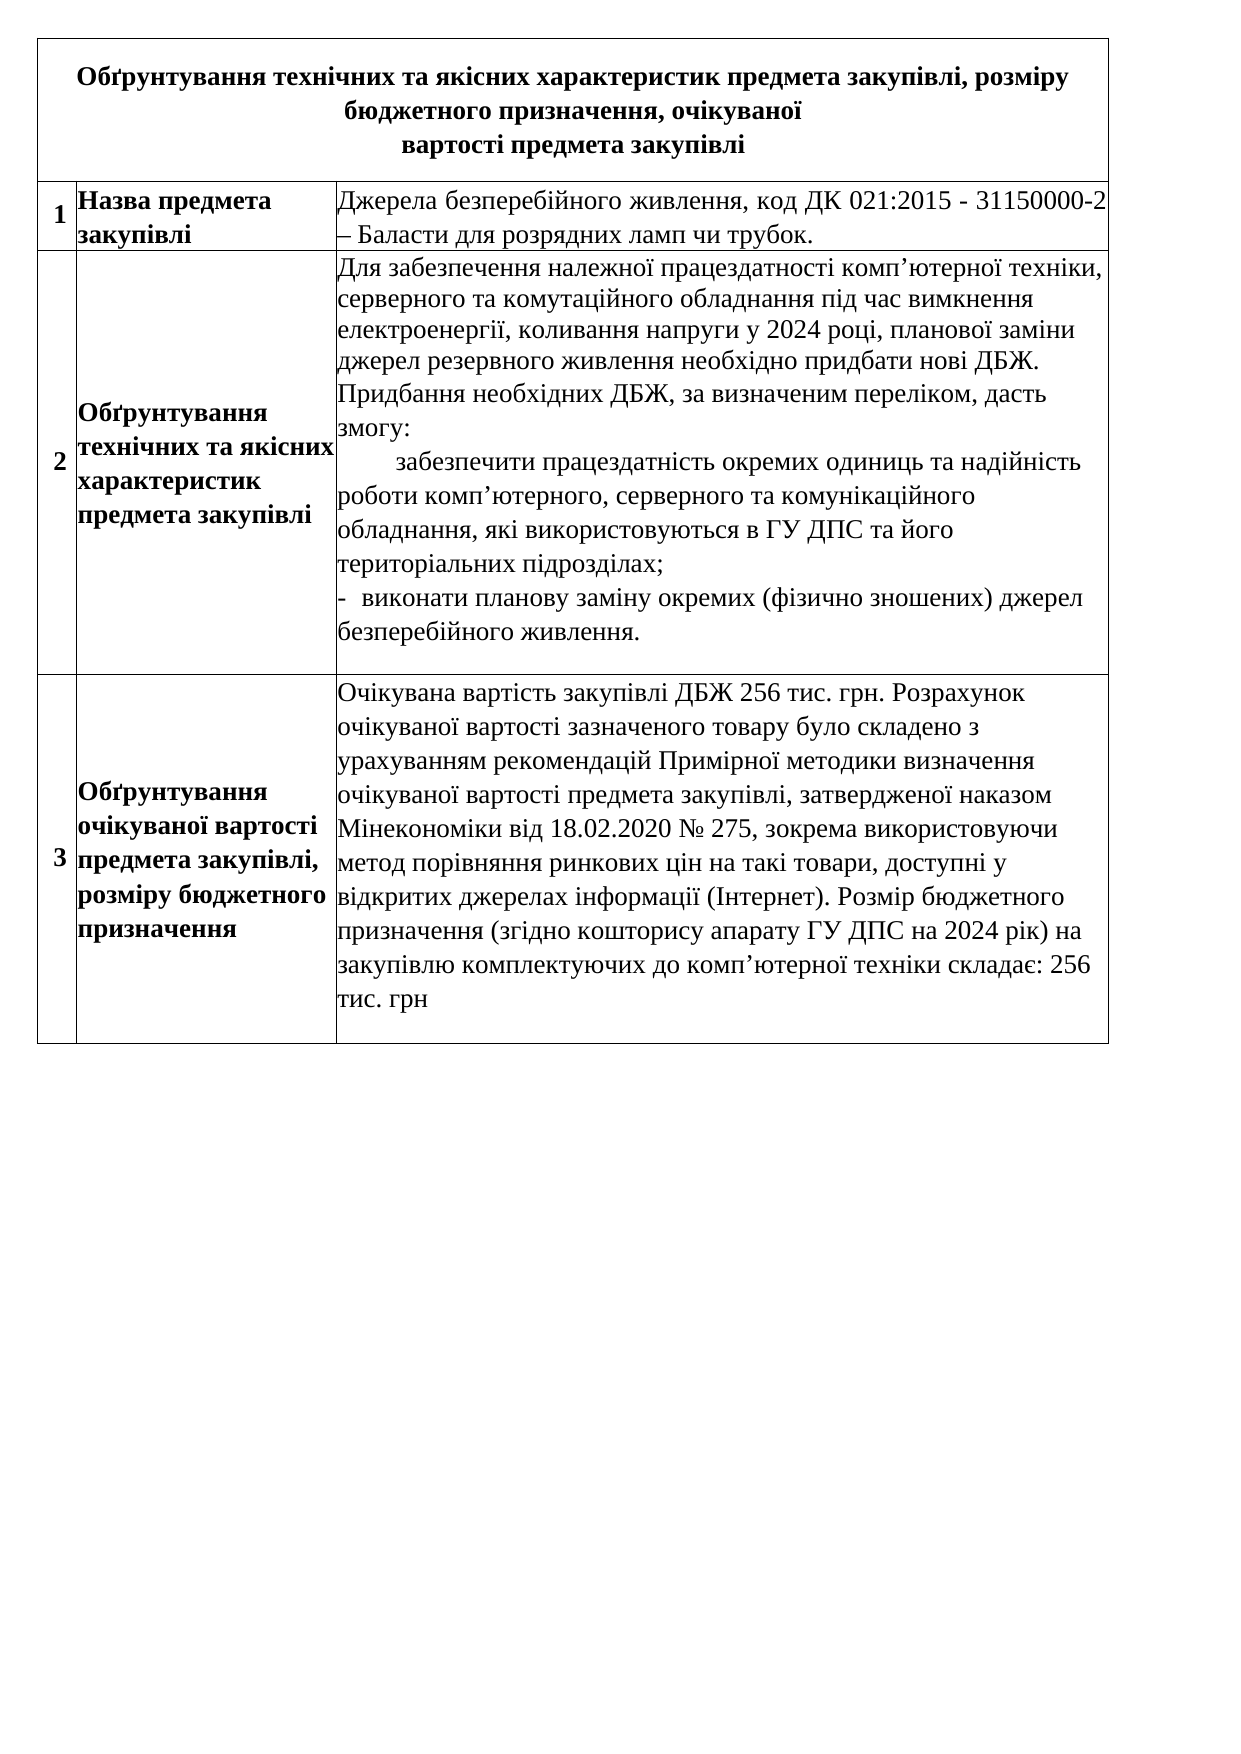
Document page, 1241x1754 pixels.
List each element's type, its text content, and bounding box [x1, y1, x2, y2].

table_cell Очікувана вартість закупівлі ДБЖ 256 тис. грн. Розрахунок очікуваної вартості зазначеного товару було складено з урахуванням рекомендацій Примірної методики визначення очікуваної вартості предмета закупівлі, затвердженої наказом Мінекономіки від 18.02.2020 № 275, зокрема використовуючи метод порівняння ринкових цін на такі товари, доступні у відкритих джерелах інформації (Інтернет). Розмір бюджетного призначення (згідно кошторису апарату ГУ ДПС на 2024 рік) на закупівлю комплектуючих до комп’ютерної техніки складає: 256 тис. грн [337, 675, 1108, 1042]
table_cell Для забезпечення належної працездатності комп’ютерної техніки, серверного та комутаційного обладнання під час вимкнення електроенергії, коливання напруги у 2024 році, планової заміни джерел резервного живлення необхідно придбати нові ДБЖ. Придбання необхідних ДБЖ, за визначеним переліком, дасть змогу: забезпечити працездатність окремих одиниць та надійність роботи комп’ютерного, серверного та комунікаційного обладнання, які використовуються в ГУ ДПС та його територіальних підрозділах; виконати планову заміну окремих (фізично зношених) джерел безперебійного живлення. [337, 251, 1108, 674]
table_cell 2 [38, 251, 76, 674]
table_header Обґрунтування технічних та якісних характеристик предмета закупівлі, розміру бюджетного призначення, очікуваної вартості предмета закупівлі [38, 39, 1108, 181]
table_cell Джерела безперебійного живлення, код ДК 021:2015 - 31150000-2 – Баласти для розрядних ламп чи трубок. [337, 182, 1108, 250]
table_cell Назва предмета закупівлі [77, 182, 336, 250]
table_cell 3 [38, 675, 76, 1042]
table_cell Обґрунтування технічних та якісних характеристик предмета закупівлі [77, 251, 336, 674]
table_cell 1 [38, 182, 76, 250]
table_cell Обґрунтування очікуваної вартості предмета закупівлі, розміру бюджетного призначення [77, 675, 336, 1042]
